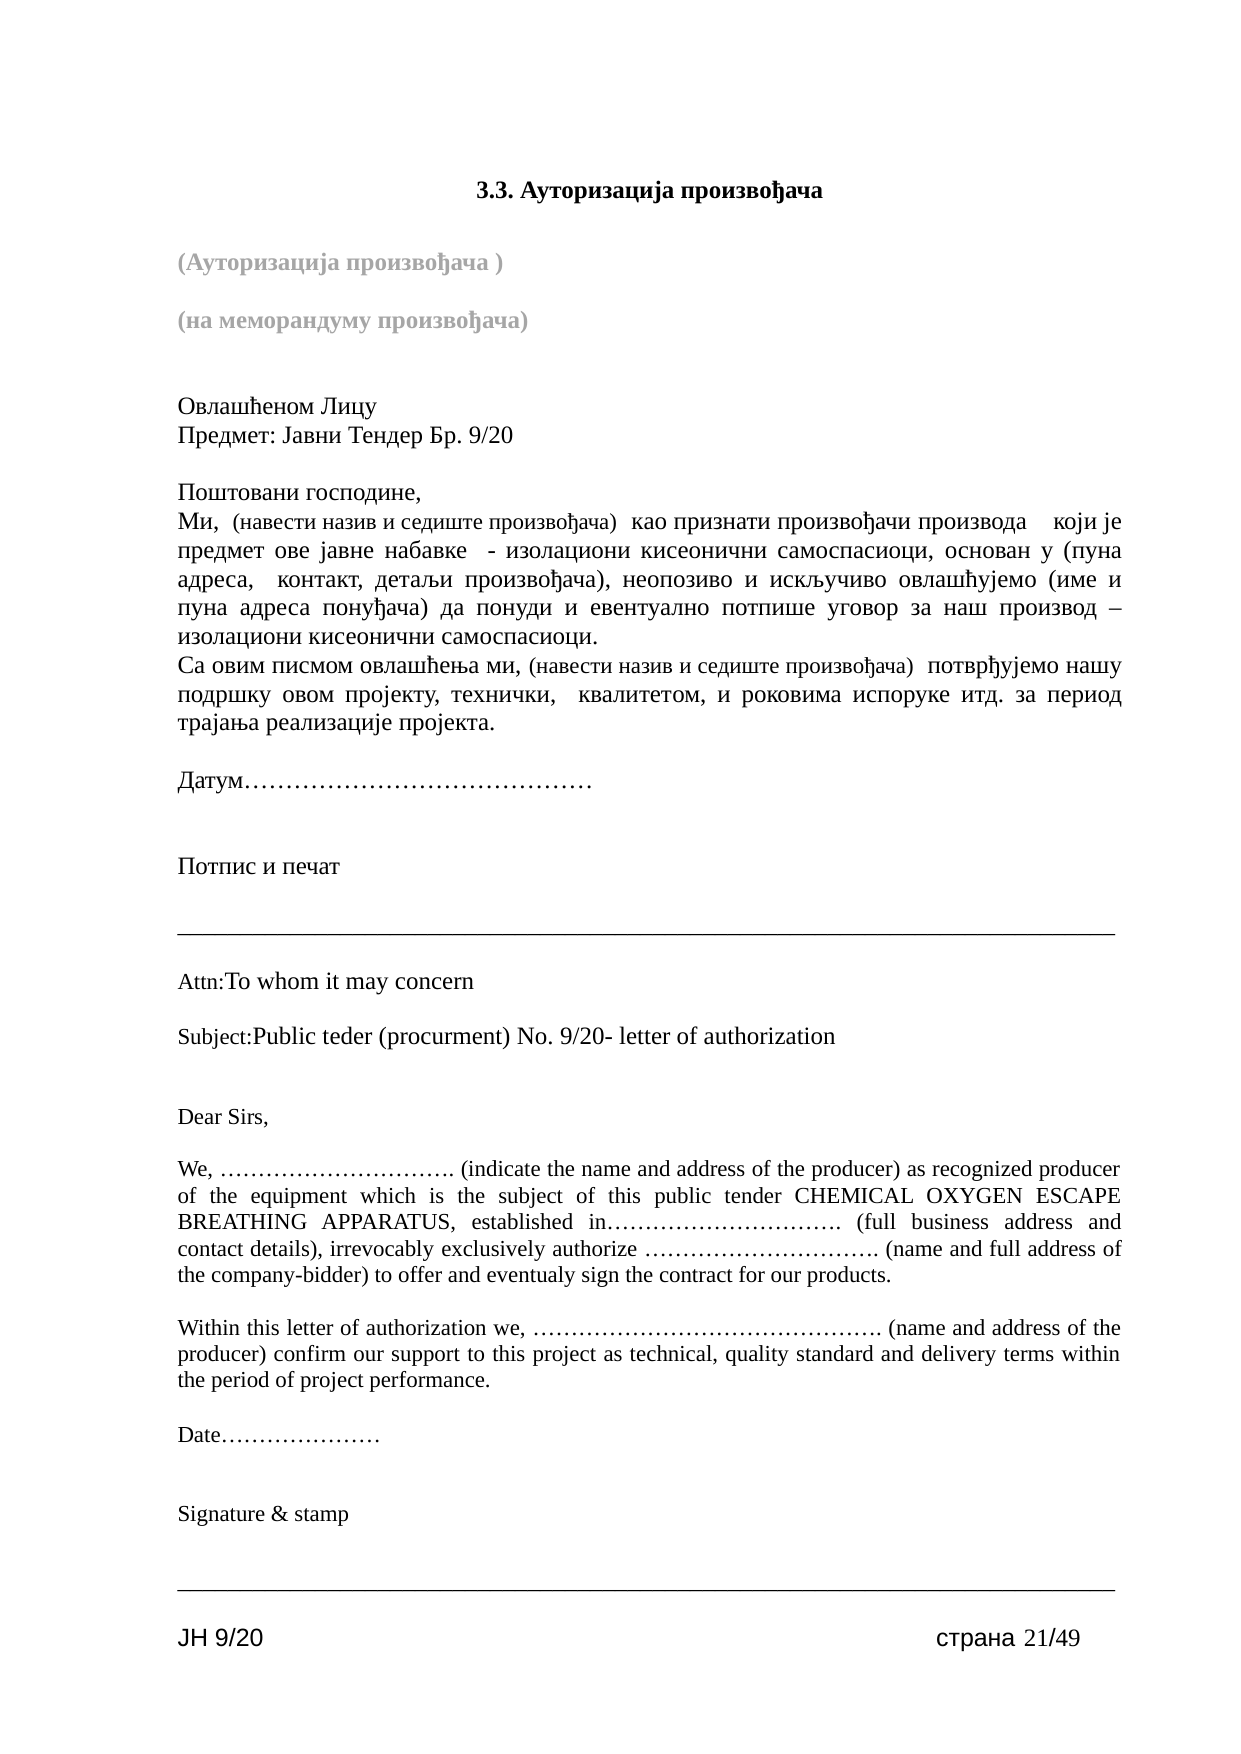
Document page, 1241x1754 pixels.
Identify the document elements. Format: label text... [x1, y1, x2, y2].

text Within this letter of authorization we, ………………………………………. (name and address of the producer) confirm our support to this project as technical, quality standard and delivery terms within the period of project performance. [177, 1314, 1122, 1393]
text 3.3. Ауторизација произвођача [177, 176, 1122, 204]
text (на меморандуму произвођача) [177, 305, 1122, 334]
text Attn:To whom it may concern [177, 966, 1122, 995]
text Signature & stamp [177, 1501, 1122, 1527]
text Потпис и печат [177, 851, 1122, 880]
text Са овим писмом овлашћења ми, (навести назив и седиште произвођача) потврђујемо нашу подршку овом пројекту, технички, квалитетом, и роковима испоруке итд. за период трајања реализације пројекта. [177, 650, 1122, 736]
text (Ауторизација произвођача ) [177, 247, 1122, 276]
text Subject:Public teder (procurment) No. 9/20- letter of authorization [177, 1021, 1122, 1050]
text Date………………… [177, 1421, 1122, 1448]
text Поштовани господине, [177, 477, 1122, 506]
text ___________________________________________________________________________ [177, 909, 1122, 937]
text Овлашћеном Лицу [177, 391, 1122, 420]
text Dear Sirs, [177, 1103, 1122, 1129]
text Датум…………………………………… [177, 765, 1122, 794]
text We, …………………………. (indicate the name and address of the producer) as recognized producer of the equipment which is the subject of this public tender CHEMICAL OXYGEN ESCAPE BREATHING APPARATUS, established in…………………………. (full business address and contact details), irrevocably exclusively authorize …………………………. (name and full address of the company-bidder) to offer and eventualy sign the contract for our products. [177, 1156, 1122, 1287]
text Предмет: Јавни Тендер Бр. 9/20 [177, 420, 1122, 449]
text Ми, (навести назив и седиште произвођача) као признати произвођачи производа који је предмет ове јавне набавке - изолациони кисеонични самоспасиоци, основан у (пуна адреса, контакт, детаљи произвођача), неопозиво и искључиво овлашћујемо (име и пуна адреса понуђача) да понуди и евентуално потпише уговор за наш производ – изолациони кисеонични самоспасиоци. [177, 506, 1122, 650]
